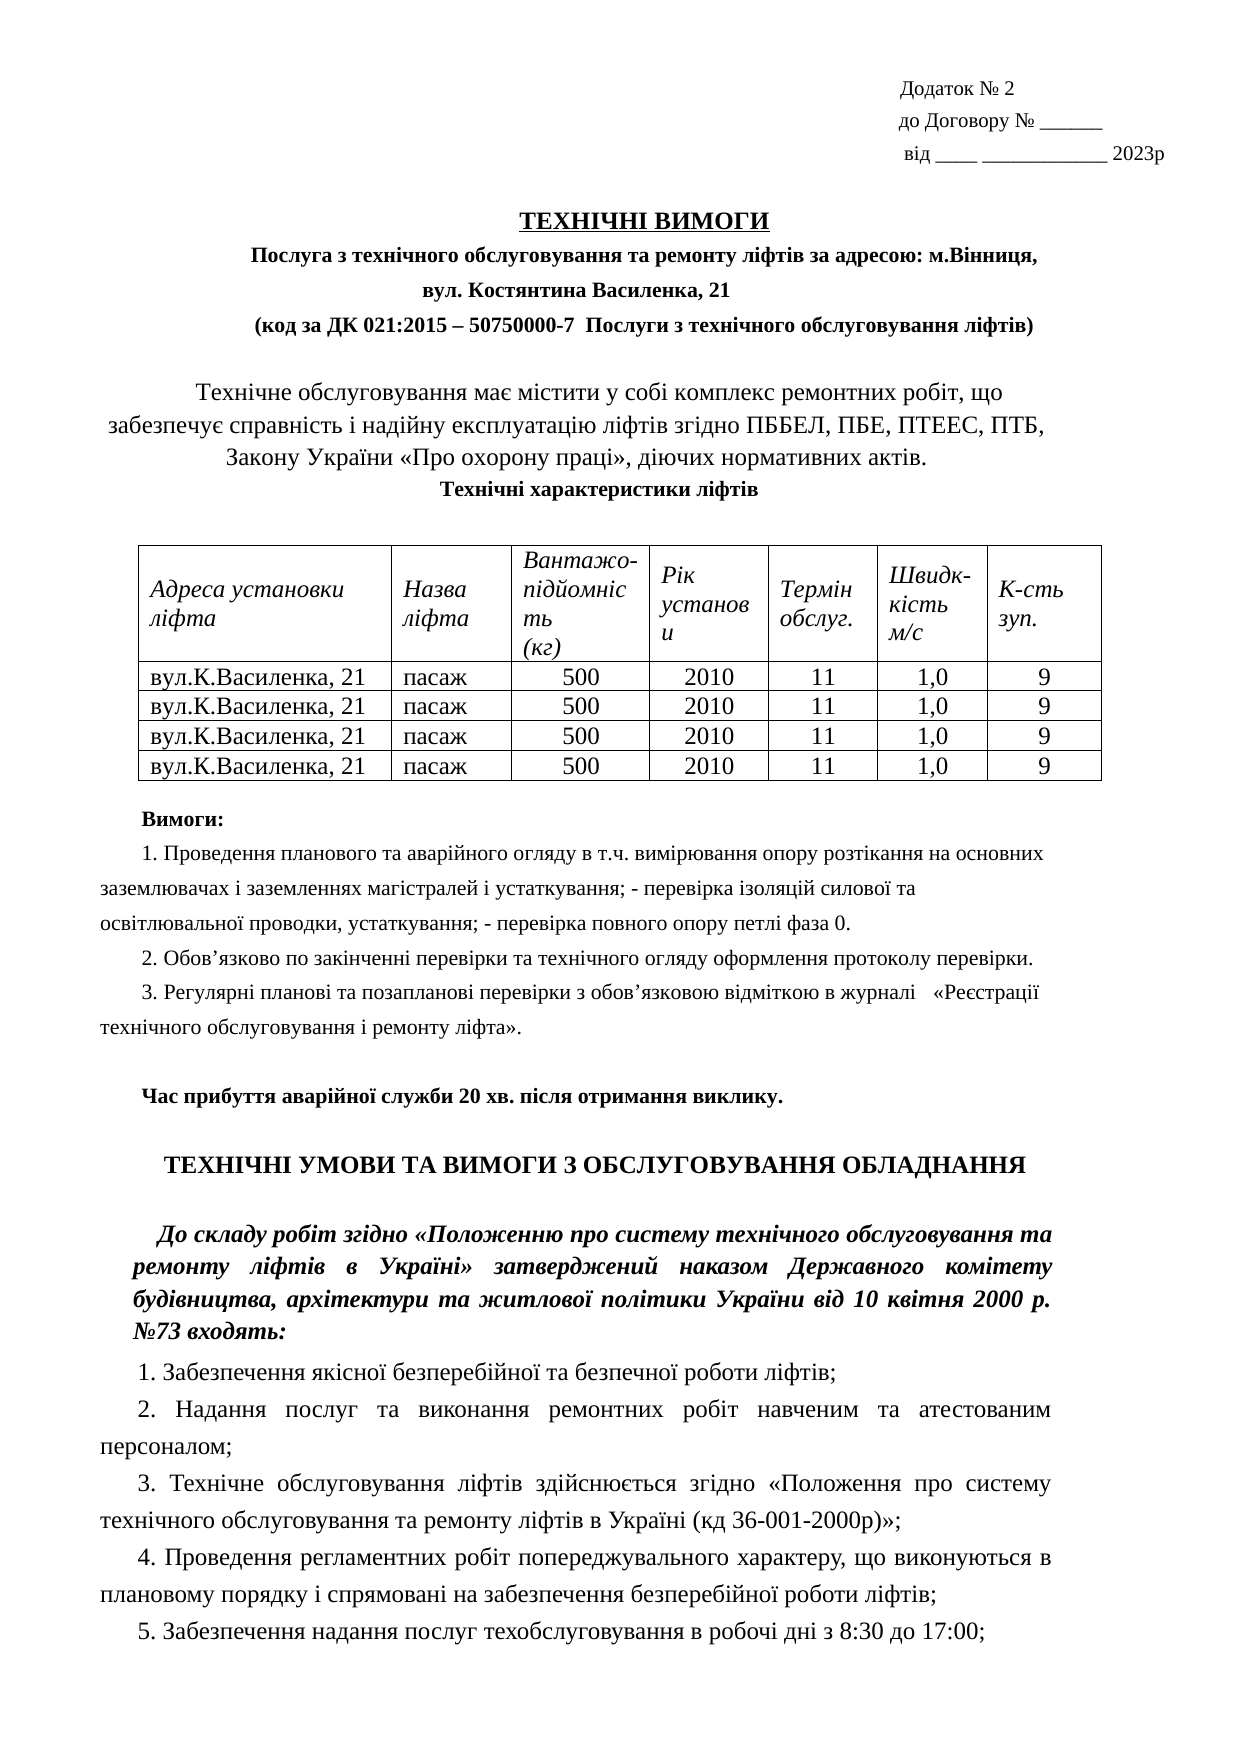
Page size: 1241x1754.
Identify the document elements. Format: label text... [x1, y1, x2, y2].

text Вимоги: [100, 540, 1053, 835]
table_cell вул.К.Василенка, 21 [139, 721, 391, 750]
text 1. Проведення планового та аварійного огляду в т.ч. вимірювання опору розтікання на основних заземлювачах і заземленнях магістралей і устаткування; - перевірка ізоляцій силової та освітлювальної проводки, устаткування; - перевірка повного опору петлі фаза 0. [100, 837, 1053, 939]
text 3. Регулярні планові та позапланові перевірки з обов’язковою відміткою в журналі «Реєстрації технічного обслуговування і ремонту ліфта». [100, 976, 1053, 1043]
list 2. Надання послуг та виконання ремонтних робіт навченим та атестованим персоналом; [100, 1392, 1053, 1462]
text Технічні характеристики ліфтів [100, 473, 1053, 505]
table_cell вул.К.Василенка, 21 [139, 751, 391, 780]
text ТЕХНІЧНІ ВИМОГИ [100, 204, 1053, 237]
table_cell 11 [769, 691, 877, 720]
table_header Термін обслуг. [769, 546, 877, 661]
table_cell пасаж [392, 662, 511, 690]
table_cell 1,0 [878, 691, 987, 720]
list 3. Технічне обслуговування ліфтів здійснюється згідно «Положення про систему технічного обслуговування та ремонту ліфтів в Україні (кд 36-001-2000р)»; [100, 1466, 1053, 1536]
table_header К-сть зуп. [988, 546, 1101, 661]
list 5. Забезпечення надання послуг техобслуговування в робочі дні з 8:30 до 17:00; [100, 1614, 1053, 1647]
table_cell 9 [988, 691, 1101, 720]
table_cell 500 [512, 751, 649, 780]
text до Договору № ______ [124, 104, 1173, 137]
table_cell 11 [769, 721, 877, 750]
table_cell 1,0 [878, 721, 987, 750]
table_header Адреса установки ліфта [139, 546, 391, 661]
table_cell 1,0 [878, 751, 987, 780]
table_cell пасаж [392, 751, 511, 780]
table_cell 500 [512, 662, 649, 690]
table_cell 9 [988, 662, 1101, 690]
table_cell вул.К.Василенка, 21 [139, 691, 391, 720]
list 1. Забезпечення якісної безперебійної та безпечної роботи ліфтів; [100, 1355, 1053, 1388]
table_cell 500 [512, 691, 649, 720]
subtitle До складу робіт згідно «Положенню про систему технічного обслуговування та ремонту ліфтів в Україні» затверджений наказом Державного комітету будівництва, архітектури та житлової політики України від 10 квітня 2000 р. №73 входять: [133, 1217, 1053, 1347]
table_cell 1,0 [878, 662, 987, 690]
table_cell 11 [769, 662, 877, 690]
table_cell 9 [988, 721, 1101, 750]
text ТЕХНІЧНІ УМОВИ ТА ВИМОГИ З ОБСЛУГОВУВАННЯ ОБЛАДНАННЯ [137, 1149, 1053, 1181]
table_cell 500 [512, 721, 649, 750]
table_header Назва ліфта [392, 546, 511, 661]
table_cell вул.К.Василенка, 21 [139, 662, 391, 690]
text Технічне обслуговування має містити у собі комплекс ремонтних робіт, що забезпечує справність і надійну експлуатацію ліфтів згідно ПББЕЛ, ПБЕ, ПТЕЕС, ПТБ, Закону України «Про охорону праці», діючих нормативних актів. [100, 375, 1053, 473]
table_cell 2010 [650, 691, 768, 720]
table_cell 9 [988, 751, 1101, 780]
table_cell 2010 [650, 662, 768, 690]
table_cell 11 [769, 751, 877, 780]
table_cell пасаж [392, 691, 511, 720]
table_header Швидк-кість м/с [878, 546, 987, 661]
table_header Вантажо-підйомність (кг) [512, 546, 649, 661]
table_cell 2010 [650, 721, 768, 750]
text Додаток № 2 [124, 72, 1173, 104]
text 2. Обов’язково по закінченні перевірки та технічного огляду оформлення протоколу перевірки. [100, 941, 1053, 974]
list 4. Проведення регламентних робіт попереджувального характеру, що виконуються в плановому порядку і спрямовані на забезпечення безперебійної роботи ліфтів; [100, 1540, 1053, 1610]
text (код за ДК 021:2015 – 50750000-7 Послуги з технічного обслуговування ліфтів) [100, 308, 1053, 341]
text Час прибуття аварійної служби 20 хв. після отримання виклику. [100, 1080, 1053, 1112]
table_cell пасаж [392, 721, 511, 750]
table_header Рік установи [650, 546, 768, 661]
table_cell 2010 [650, 751, 768, 780]
text від ____ ____________ 2023р [124, 137, 1173, 169]
text Послуга з технічного обслуговування та ремонту ліфтів за адресою: м.Вінниця, вул. Костянтина Василенка, 21 [100, 239, 1053, 306]
